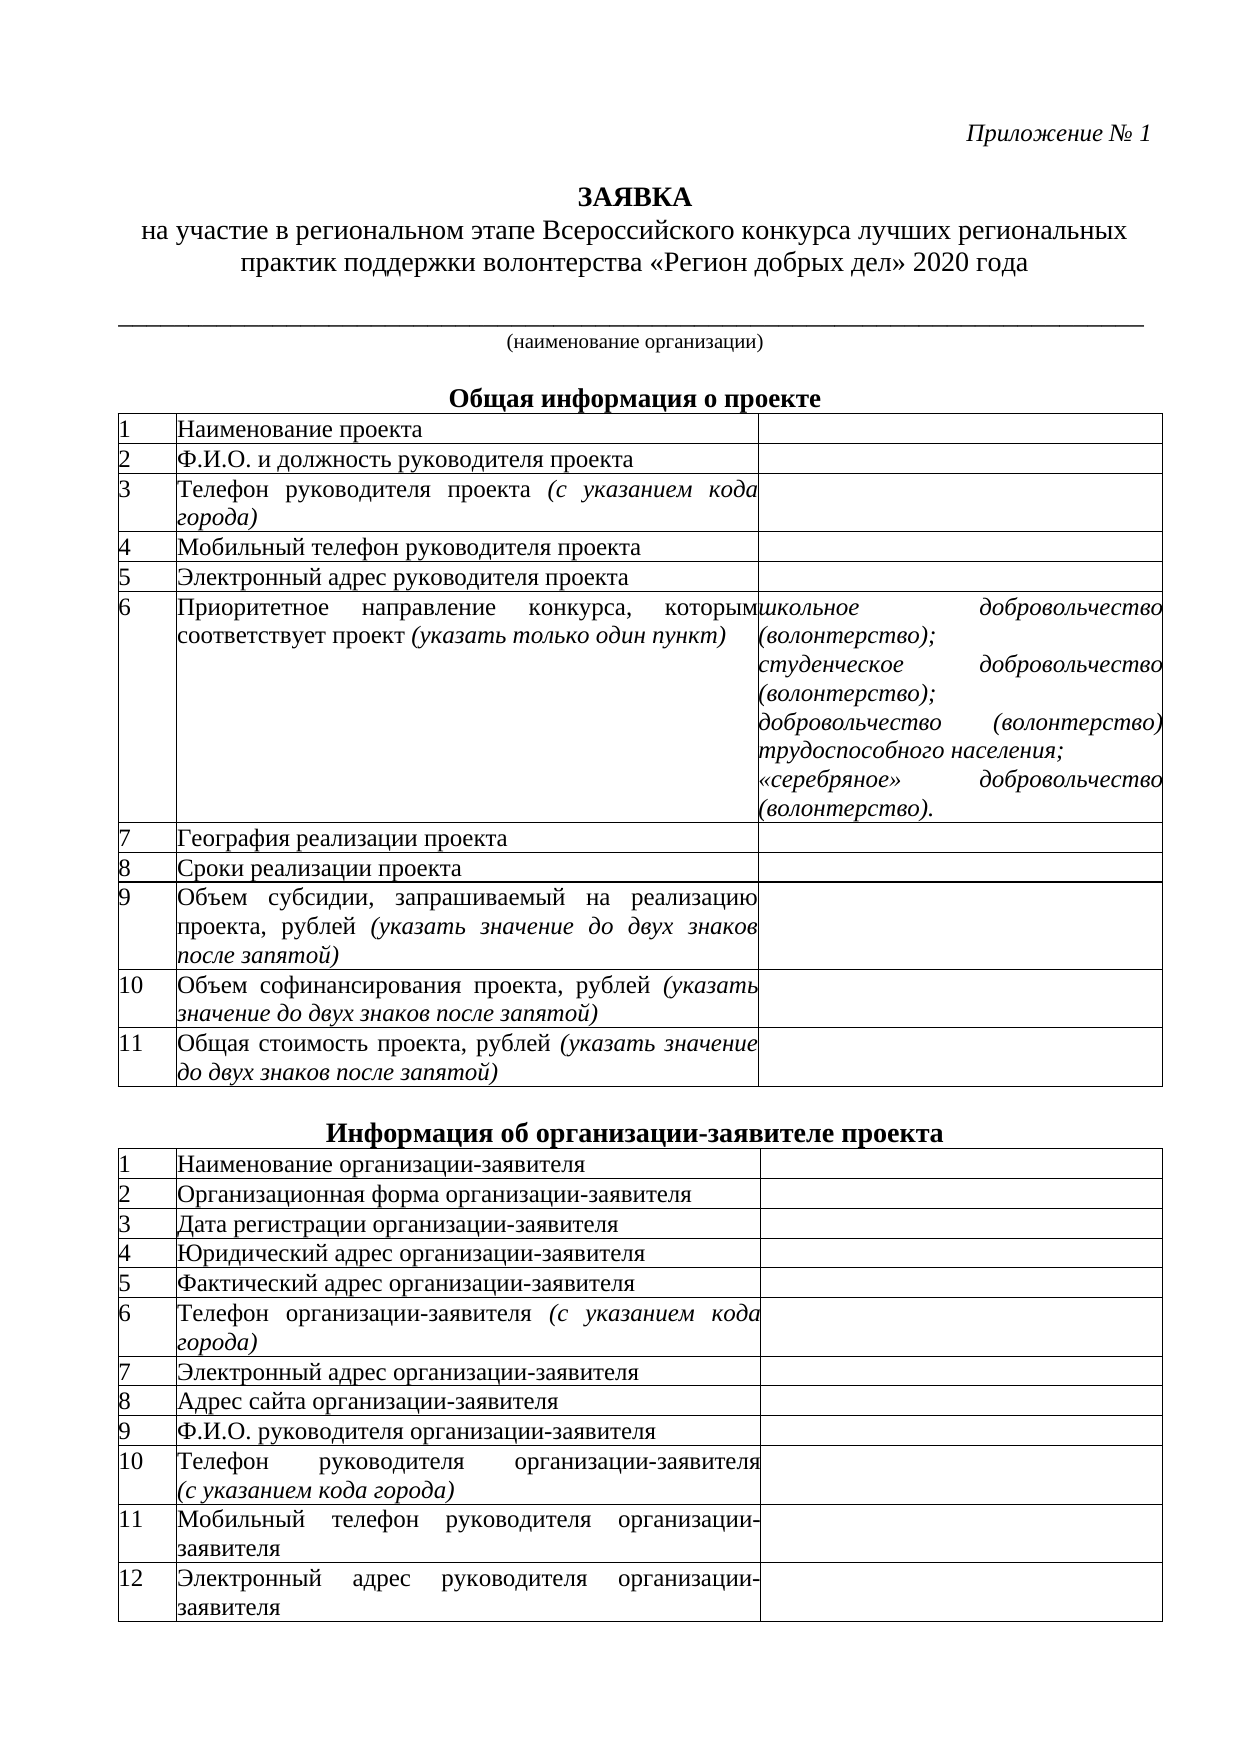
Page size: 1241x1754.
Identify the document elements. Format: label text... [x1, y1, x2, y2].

table_cell 7 [119, 1357, 176, 1385]
table_cell школьное добровольчество (волонтерство); студенческое добровольчество (волонтерство); добровольчество (волонтерство) трудоспособного населения; «серебряное» добровольчество (волонтерство). [759, 592, 1162, 822]
table_cell [759, 823, 1162, 852]
table_cell Телефон руководителя проекта (с указанием кода города) [177, 474, 758, 531]
table_cell 2 [119, 1179, 176, 1208]
table_header Наименование проекта [177, 414, 758, 443]
table_cell Фактический адрес организации-заявителя [177, 1268, 760, 1297]
table_cell 9 [119, 883, 176, 969]
text (наименование организации) [118, 329, 1152, 353]
table_cell 11 [119, 1505, 176, 1562]
table_cell 8 [119, 853, 176, 881]
table_cell 10 [119, 970, 176, 1027]
table_cell [761, 1505, 1162, 1562]
table_cell 9 [119, 1416, 176, 1445]
table_cell География реализации проекта [177, 823, 758, 852]
table_cell Электронный адрес руководителя проекта [177, 562, 758, 591]
table_cell [761, 1298, 1162, 1356]
table_cell Электронный адрес руководителя организации-заявителя [177, 1563, 760, 1621]
table_header [759, 414, 1162, 443]
table_cell 5 [119, 562, 176, 591]
text Заявка [118, 180, 1152, 213]
table_cell [759, 970, 1162, 1027]
table_cell [759, 444, 1162, 473]
table_header 1 [119, 414, 176, 443]
table_cell 7 [119, 823, 176, 852]
table_cell [761, 1563, 1162, 1621]
table_cell [759, 853, 1162, 881]
table_cell Дата регистрации организации-заявителя [177, 1209, 760, 1237]
table_cell Электронный адрес организации-заявителя [177, 1357, 760, 1385]
table_cell Юридический адрес организации-заявителя [177, 1239, 760, 1267]
table_cell [759, 883, 1162, 969]
table_cell 10 [119, 1446, 176, 1503]
table_cell 2 [119, 444, 176, 473]
table_cell 3 [119, 1209, 176, 1237]
table_cell Ф.И.О. руководителя организации-заявителя [177, 1416, 760, 1445]
text на участие в региональном этапе Всероссийского конкурса лучших региональных практик поддержки волонтерства «Регион добрых дел» 2020 года [118, 213, 1152, 278]
table_cell Сроки реализации проекта [177, 853, 758, 881]
table_header [761, 1149, 1162, 1178]
table_cell Мобильный телефон руководителя проекта [177, 532, 758, 561]
table_cell Объем софинансирования проекта, рублей (указать значение до двух знаков после запятой) [177, 970, 758, 1027]
table_cell 5 [119, 1268, 176, 1297]
text Информация об организации-заявителе проекта [118, 1116, 1152, 1148]
table_cell [761, 1357, 1162, 1385]
table_cell 11 [119, 1028, 176, 1086]
table_cell [759, 532, 1162, 561]
table_cell [759, 1028, 1162, 1086]
table_cell Телефон руководителя организации-заявителя (с указанием кода города) [177, 1446, 760, 1503]
table_cell Мобильный телефон руководителя организации-заявителя [177, 1505, 760, 1562]
table_cell [759, 474, 1162, 531]
table_cell Приоритетное направление конкурса, которым соответствует проект (указать только один пункт) [177, 592, 758, 822]
table_cell [761, 1209, 1162, 1237]
table_header 1 [119, 1149, 176, 1178]
table_cell 4 [119, 1239, 176, 1267]
table_cell [761, 1416, 1162, 1445]
table_cell [759, 562, 1162, 591]
table_cell 12 [119, 1563, 176, 1621]
table_cell Объем субсидии, запрашиваемый на реализацию проекта, рублей (указать значение до двух знаков после запятой) [177, 883, 758, 969]
table_cell Адрес сайта организации-заявителя [177, 1386, 760, 1415]
table_cell Ф.И.О. и должность руководителя проекта [177, 444, 758, 473]
table_cell Телефон организации-заявителя (с указанием кода города) [177, 1298, 760, 1356]
table_cell 6 [119, 1298, 176, 1356]
table_header Наименование организации-заявителя [177, 1149, 760, 1178]
table_cell 4 [119, 532, 176, 561]
table_cell [761, 1239, 1162, 1267]
table_cell 3 [119, 474, 176, 531]
text _________________________________________________________________________ [118, 297, 1152, 329]
table_cell 6 [119, 592, 176, 822]
table_cell [761, 1446, 1162, 1503]
table_cell [761, 1268, 1162, 1297]
text Общая информация о проекте [118, 382, 1152, 413]
table_cell [761, 1179, 1162, 1208]
table_cell [761, 1386, 1162, 1415]
table_cell 8 [119, 1386, 176, 1415]
table_cell Организационная форма организации-заявителя [177, 1179, 760, 1208]
text Приложение № 1 [591, 118, 1152, 147]
table_cell Общая стоимость проекта, рублей (указать значение до двух знаков после запятой) [177, 1028, 758, 1086]
